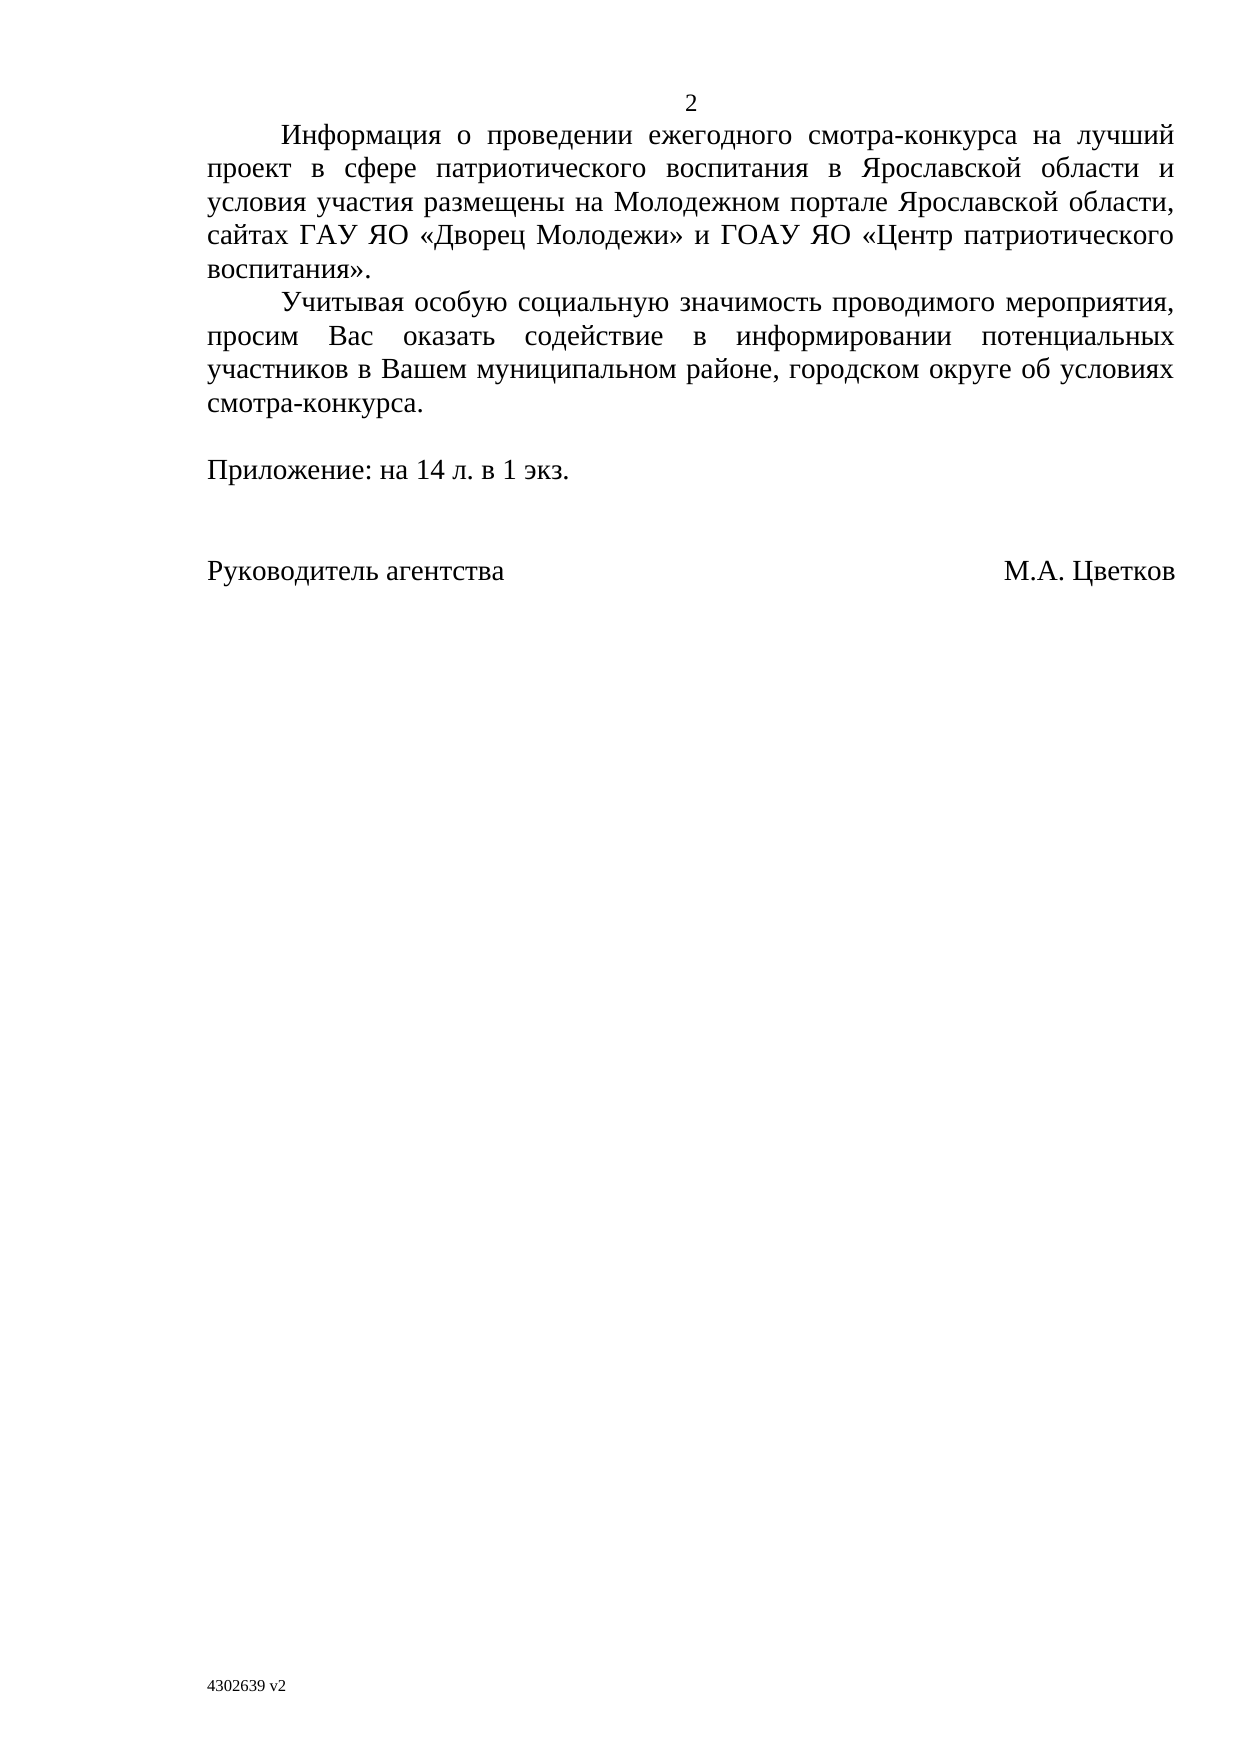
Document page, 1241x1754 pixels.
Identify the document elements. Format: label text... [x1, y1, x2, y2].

title Информация о проведении ежегодного смотра-конкурса на лучший проект в сфере патриотического воспитания в Ярославской области и условия участия размещены на Молодежном портале Ярославской области, сайтах ГАУ ЯО «Дворец Молодежи» и ГОАУ ЯО «Центр патриотического воспитания». [207, 65, 1175, 284]
table_header [701, 553, 1175, 620]
table_header [207, 553, 701, 620]
text Учитывая особую социальную значимость проводимого мероприятия, просим Вас оказать содействие в информировании потенциальных участников в Вашем муниципальном районе, городском округе об условиях смотра-конкурса. [207, 284, 1175, 419]
text Приложение: на 14 л. в 1 экз. [207, 452, 1175, 486]
